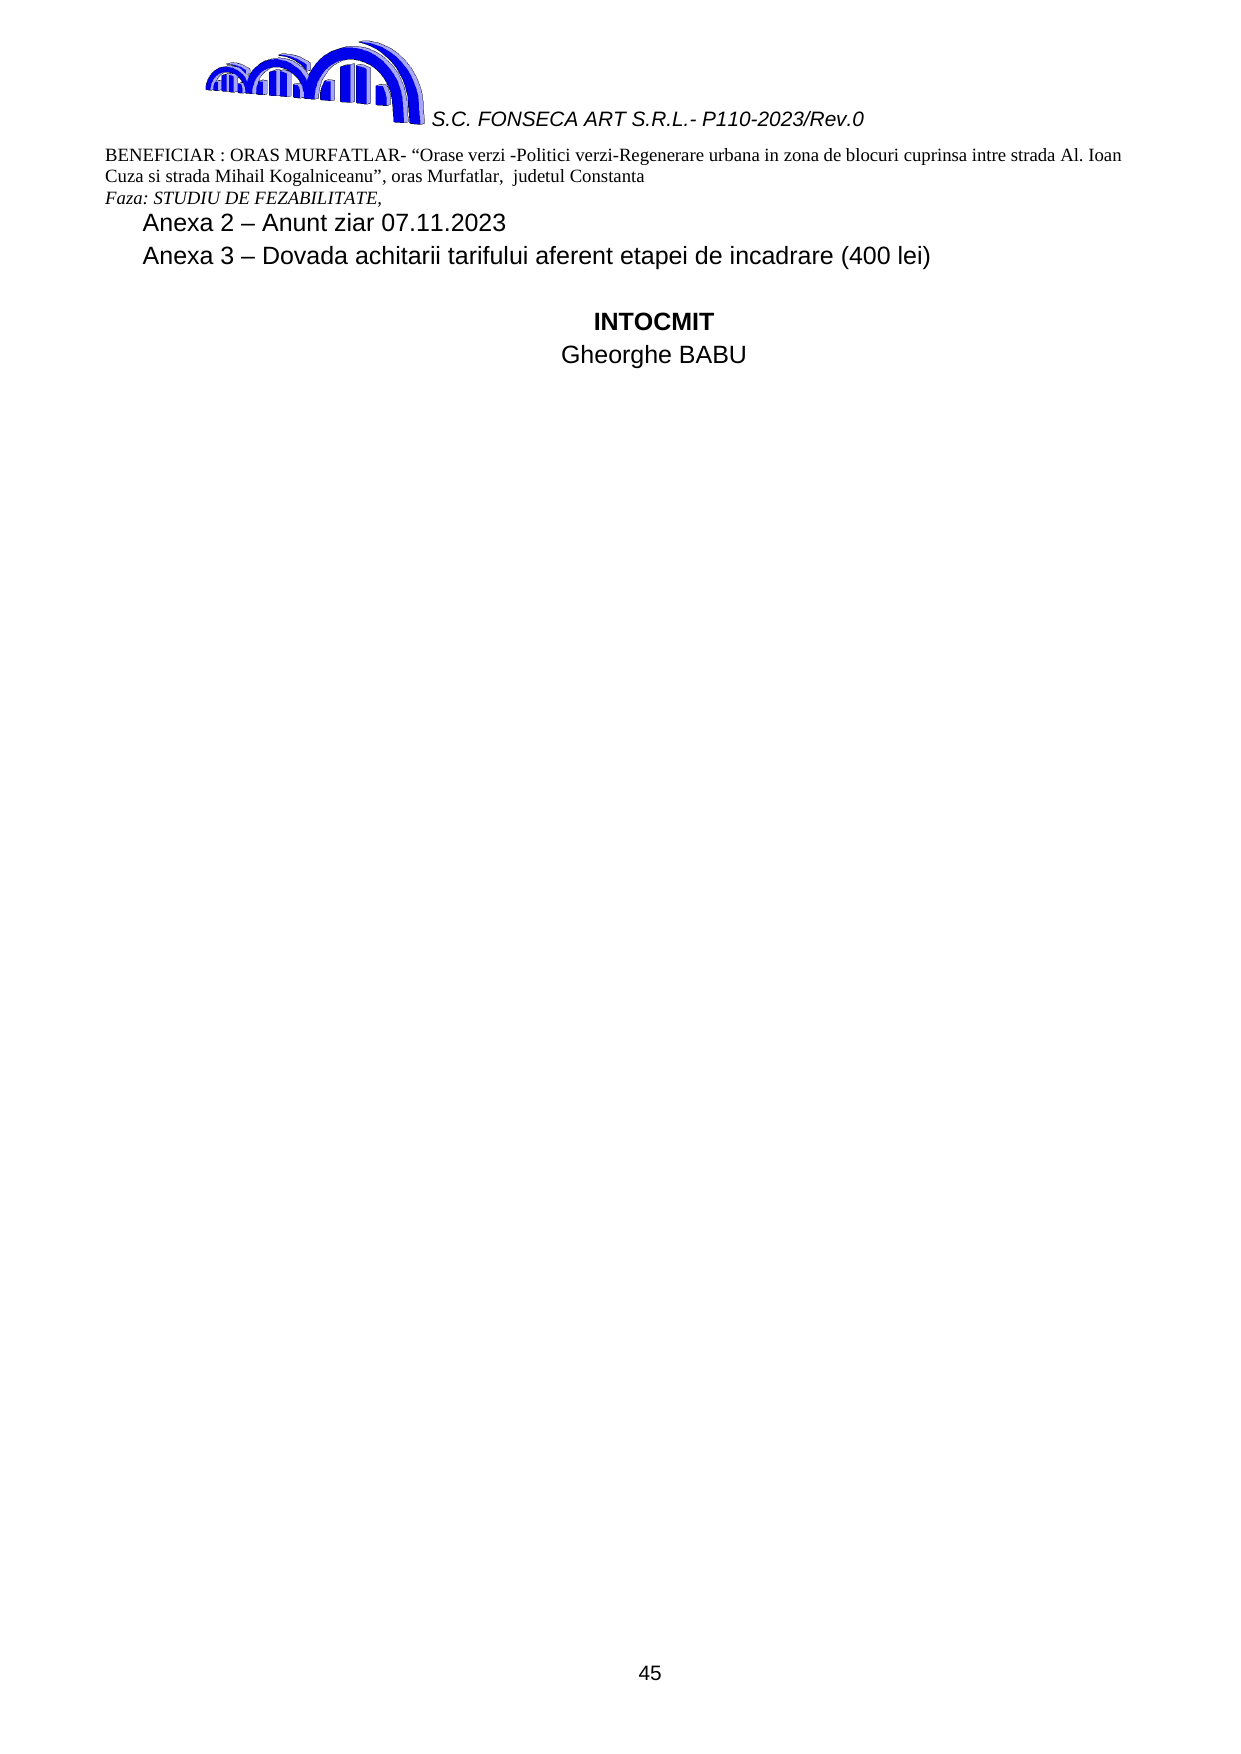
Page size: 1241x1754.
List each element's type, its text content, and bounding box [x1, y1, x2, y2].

text Anexa 2 – Anunt ziar 07.11.2023 [105, 208, 1165, 237]
text Gheorghe BABU [105, 340, 1165, 369]
text Anexa 3 – Dovada achitarii tarifului aferent etapei de incadrare (400 lei) [105, 241, 1165, 270]
picture [204, 40, 425, 126]
text INTOCMIT [105, 307, 1165, 336]
